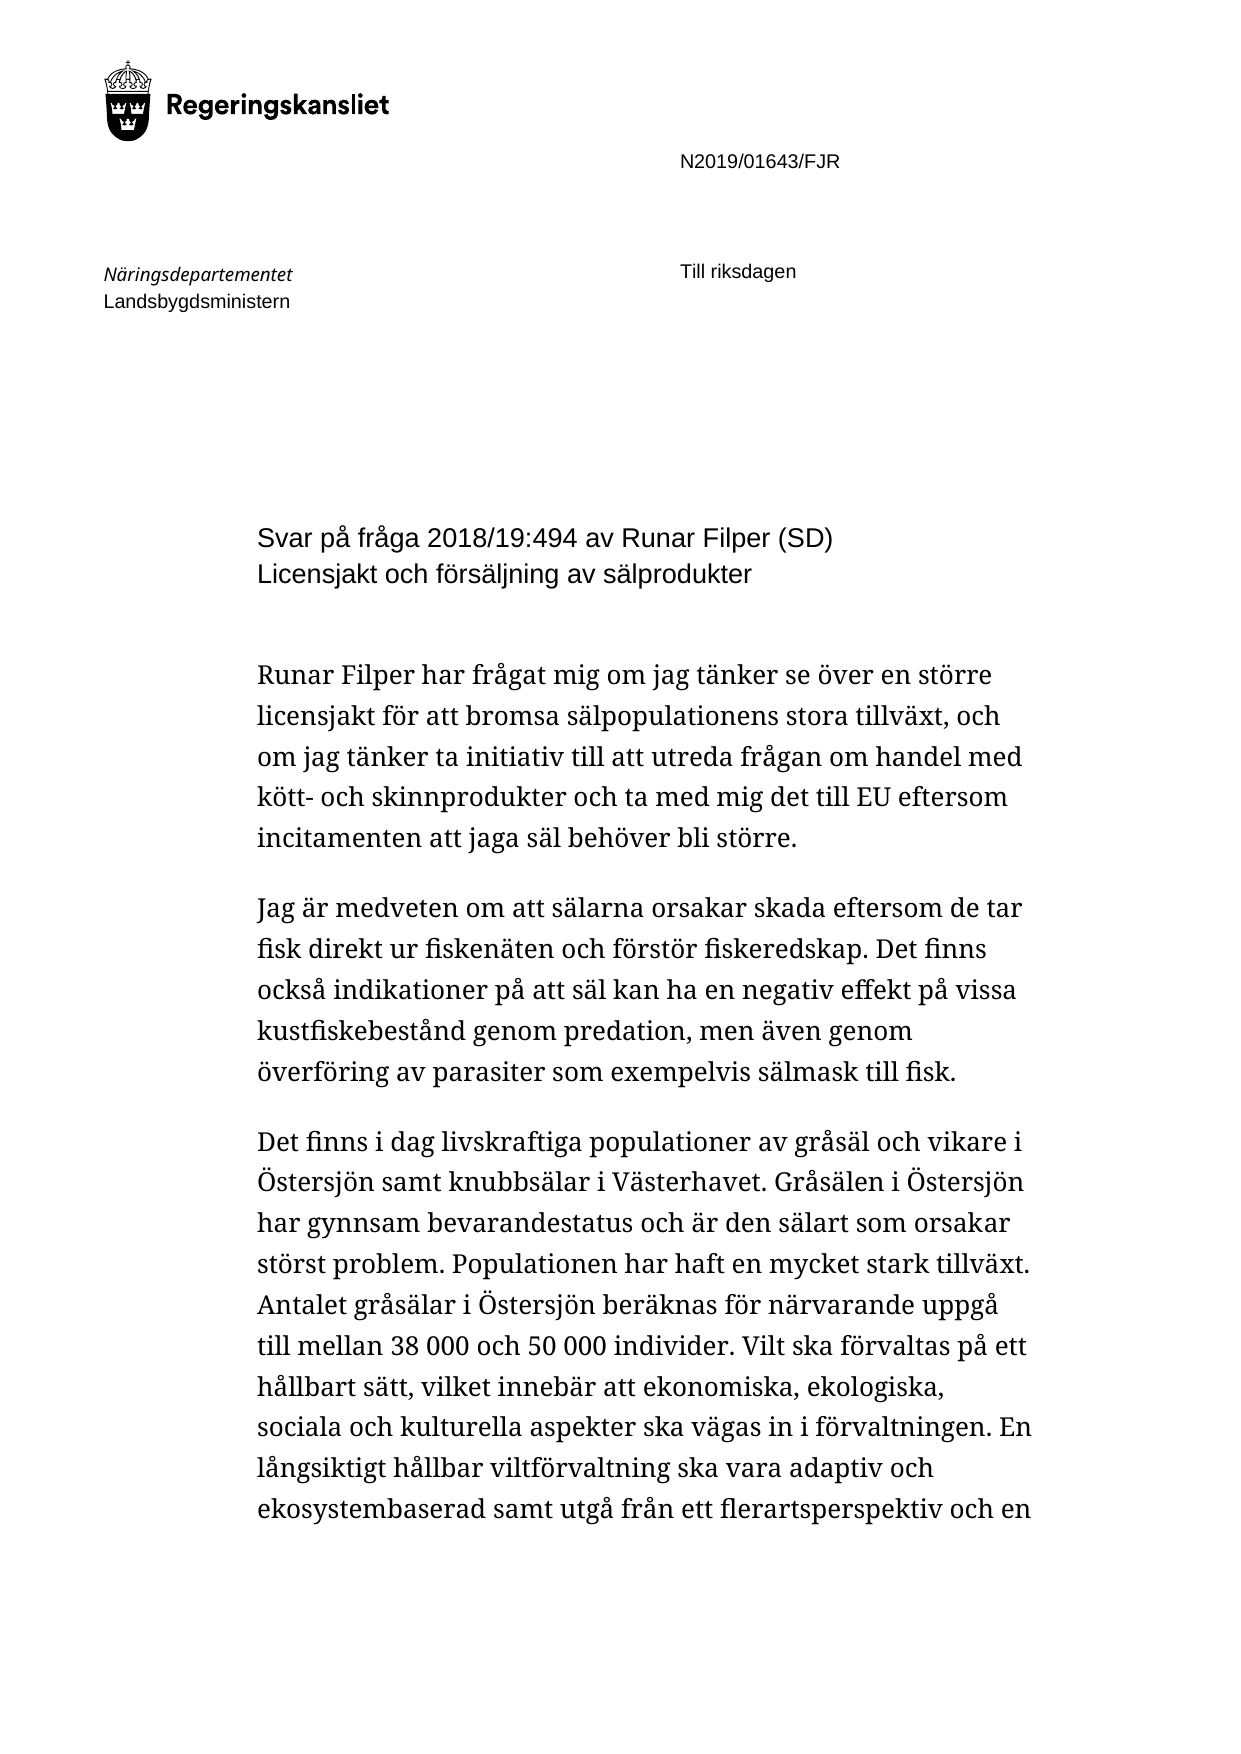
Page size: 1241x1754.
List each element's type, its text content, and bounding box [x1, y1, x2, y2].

title Svar på fråga 2018/19:494 av Runar Filper (SD) Licensjakt och försäljning av sälprodukter [257, 522, 1033, 589]
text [257, 1123, 1033, 1526]
text Jag är medveten om att sälarna orsakar skada eftersom de tar fisk direkt ur fiskenäten och förstör fiskeredskap. Det finns också indikationer på att säl kan ha en negativ effekt på vissa kustfiskebestånd genom predation, men även genom överföring av parasiter som exempelvis sälmask till fisk. [257, 890, 1033, 1089]
text Runar Filper har frågat mig om jag tänker se över en större licensjakt för att bromsa sälpopulationens stora tillväxt, och om jag tänker ta initiativ till att utreda frågan om handel med kött- och skinnprodukter och ta med mig det till EU eftersom incitamenten att jaga säl behöver bli större. [257, 657, 1033, 855]
